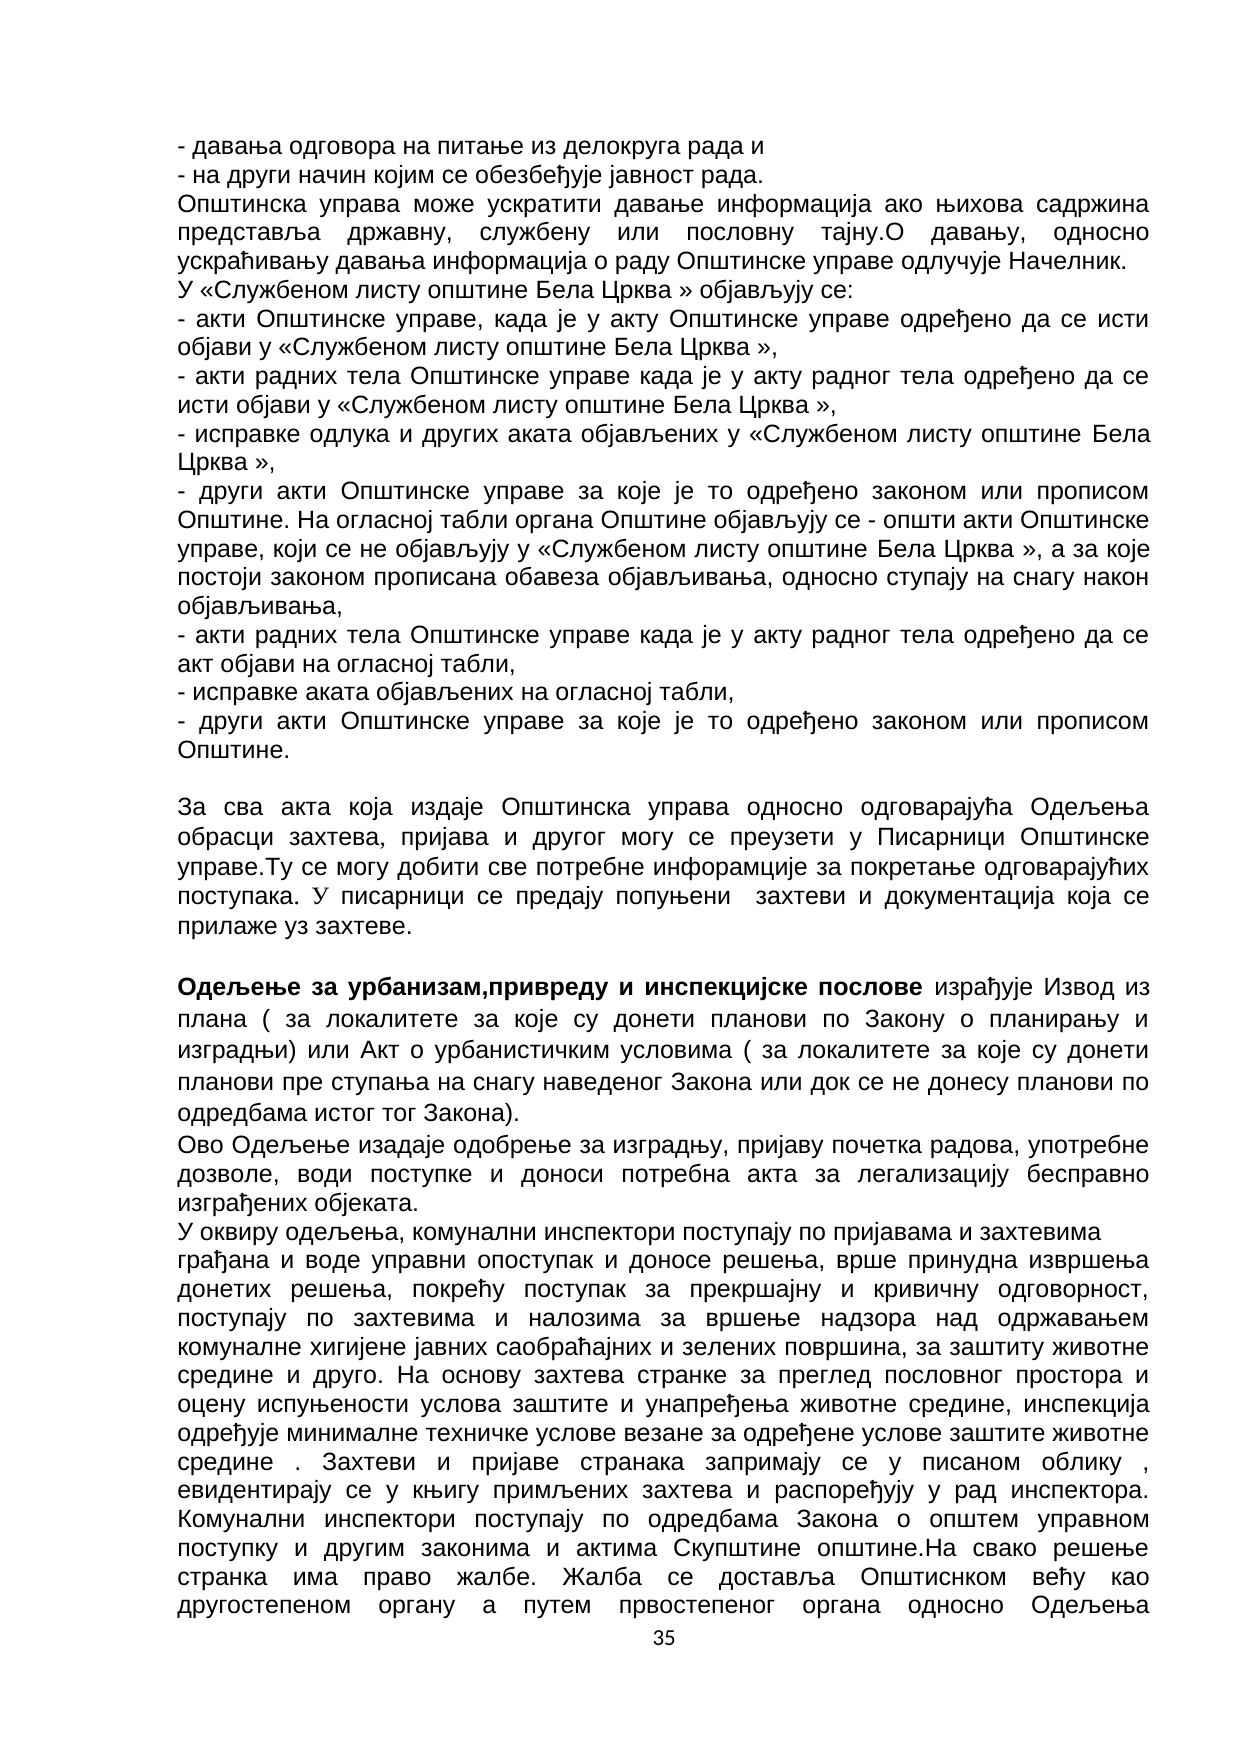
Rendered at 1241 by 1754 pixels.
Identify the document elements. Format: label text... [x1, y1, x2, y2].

text За сва акта која издаје Општинска управа односно одговарајућа Одељења обрасци захтева, пријава и другог могу се преузети у Писарници Општинске управе.Ту се могу добити све потребне инфорамције за покретање одговарајућих поступака. У писарници се предају попуњени захтеви и документација која се прилаже уз захтеве. [177, 792, 1151, 939]
text - акти радних тела Општинске управе када је у акту радног тела одређено да се акт објави на огласној табли, [177, 620, 1151, 677]
text - други акти Општинске управе за које је то одређено законом или прописом Општине. [177, 706, 1151, 763]
text Општинска управа може ускратити давање информација ако њихова садржина представља државну, службену или пословну тајну.О давању, односно ускраћивању давања информација о раду Општинске управе одлучује Начелник. [177, 188, 1151, 275]
text Ово Одељење изадаје одобрење за изградњу, пријаву почетка радова, употребне дозволе, води поступке и доноси потребна акта за легализацију бесправно изграђених објеката. [177, 1130, 1151, 1216]
text - исправке одлука и других аката објављених у «Службеном листу општине Бела Црква », [177, 418, 1151, 476]
text Одељење за урбанизам,привреду и инспекцијске послове израђује Извод из плана ( за локалитете за које су донети планови по Закону о планирању и изградњи) или Акт о урбанистичким условима ( за локалитете за које су донети планови пре ступања на снагу наведеног Закона или док се не донесу планови по одредбама истог тог Закона). [177, 972, 1151, 1127]
text - акти радних тела Општинске управе када је у акту радног тела одређено да се исти објави у «Службеном листу општине Бела Црква », [177, 361, 1151, 418]
text У «Службеном листу општине Бела Црква » објављују се: [177, 275, 1151, 303]
text - давања одговора на питање из делокруга рада и [177, 131, 1151, 160]
text - акти Општинске управе, када је у акту Општинске управе одређено да се исти објави у «Службеном листу општине Бела Црква », [177, 303, 1151, 361]
text - исправке аката објављених на огласној табли, [177, 677, 1151, 706]
text У оквиру одељења, комунални инспектори поступају по пријавама и захтевима [177, 1216, 1151, 1245]
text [177, 1245, 1151, 1619]
text - други акти Општинске управе за које је то одређено законом или прописом Општине. На огласној табли органа Општине објављују се - општи акти Општинске управе, који се не објављују у «Службеном листу општине Бела Црква », а за које постоји законом прописана обавеза објављивања, односно ступају на снагу након објављивања, [177, 476, 1151, 620]
text - на други начин којим се обезбеђује јавност рада. [177, 160, 1151, 188]
